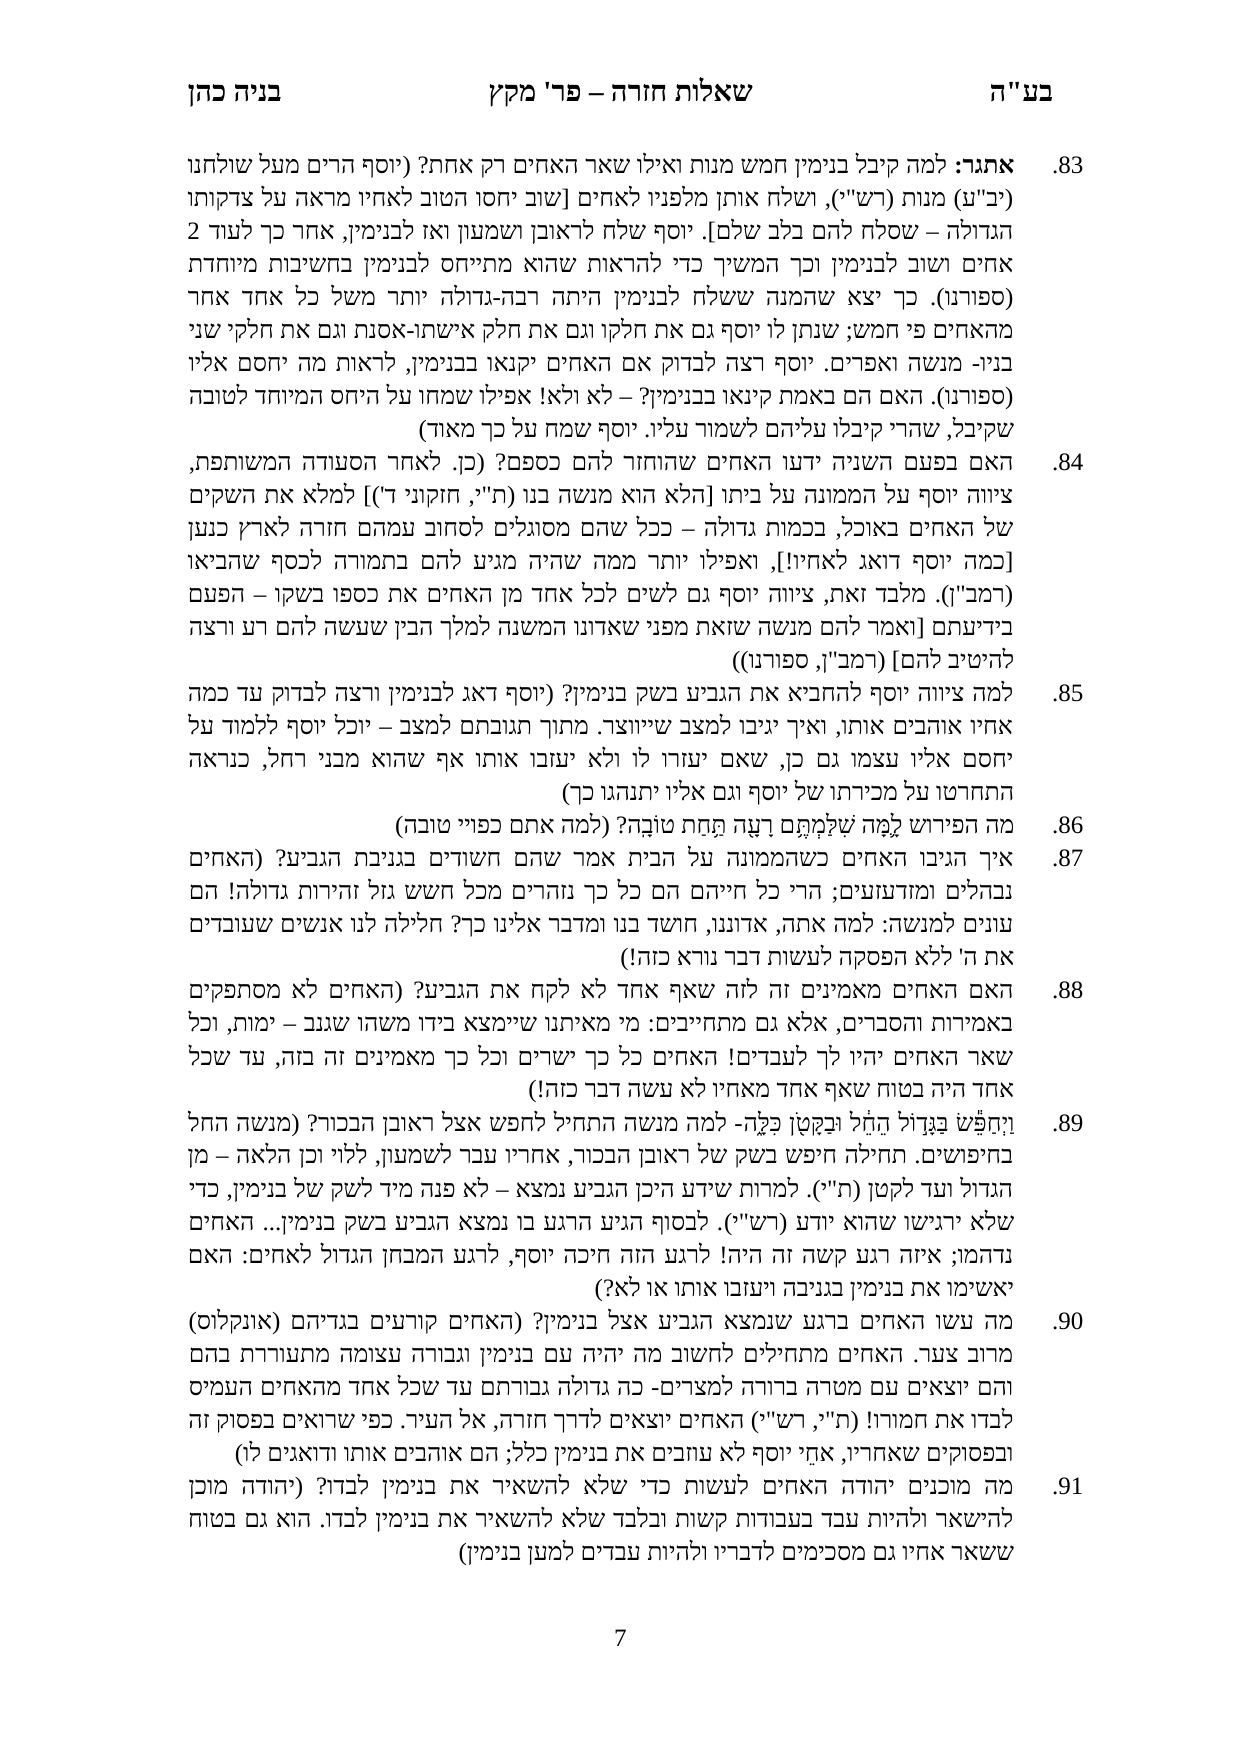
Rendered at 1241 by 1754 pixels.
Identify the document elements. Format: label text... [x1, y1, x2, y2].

list האם בפעם השניה ידעו האחים שהוחזר להם כספם? (כן. לאחר הסעודה המשותפת, ציווה יוסף על הממונה על ביתו [הלא הוא מנשה בנו (ת"י, חזקוני ד')] למלא את השקים של האחים באוכל, בכמות גדולה – ככל שהם מסוגלים לסחוב עמהם חזרה לארץ כנען [כמה יוסף דואג לאחיו!], ואפילו יותר ממה שהיה מגיע להם בתמורה לכסף שהביאו (רמב"ן). מלבד זאת, ציווה יוסף גם לשים לכל אחד מן האחים את כספו בשקו – הפעם בידיעתם [ואמר להם מנשה שזאת מפני שאדונו המשנה למלך הבין שעשה להם רע ורצה להיטיב להם] (רמב"ן, ספורנו)) [187, 447, 1052, 674]
list מה הפירוש לָ֛מָּה שִׁלַּמְתֶּ֥ם רָעָ֖ה תַּ֥חַת טוֹבָֽה? (למה אתם כפויי טובה) [187, 810, 1052, 839]
list וַיְחַפֵּ֕שׂ בַּגָּד֣וֹל הֵחֵ֔ל וּבַקָּטֹ֖ן כִּלָּ֑ה- למה מנשה התחיל לחפש אצל ראובן הבכור? (מנשה החל בחיפושים. תחילה חיפש בשק של ראובן הבכור, אחריו עבר לשמעון, ללוי וכן הלאה – מן הגדול ועד לקטן (ת"י). למרות שידע היכן הגביע נמצא – לא פנה מיד לשק של בנימין, כדי שלא ירגישו שהוא יודע (רש"י). לבסוף הגיע הרגע בו נמצא הגביע בשק בנימין... האחים נדהמו; איזה רגע קשה זה היה! לרגע הזה חיכה יוסף, לרגע המבחן הגדול לאחים: האם יאשימו את בנימין בגניבה ויעזבו אותו או לא?) [187, 1108, 1052, 1301]
list מה עשו האחים ברגע שנמצא הגביע אצל בנימין? (האחים קורעים בגדיהם (אונקלוס) מרוב צער. האחים מתחילים לחשוב מה יהיה עם בנימין וגבורה עצומה מתעוררת בהם והם יוצאים עם מטרה ברורה למצרים- כה גדולה גבורתם עד שכל אחד מהאחים העמיס לבדו את חמורו! (ת"י, רש"י) האחים יוצאים לדרך חזרה, אל העיר. כפי שרואים בפסוק זה ובפסוקים שאחריו, אחֵי יוסף לא עוזבים את בנימין כלל; הם אוהבים אותו ודואגים לו) [187, 1306, 1052, 1467]
list האם האחים מאמינים זה לזה שאף אחד לא לקח את הגביע? (האחים לא מסתפקים באמירות והסברים, אלא גם מתחייבים: מי מאיתנו שיימצא בידו משהו שגנב – ימות, וכל שאר האחים יהיו לך לעבדים! האחים כל כך ישרים וכל כך מאמינים זה בזה, עד שכל אחד היה בטוח שאף אחד מאחיו לא עשה דבר כזה!) [187, 976, 1052, 1103]
list איך הגיבו האחים כשהממונה על הבית אמר שהם חשודים בגניבת הגביע? (האחים נבהלים ומזדעזעים; הרי כל חייהם הם כל כך נזהרים מכל חשש גזל זהירות גדולה! הם עונים למנשה: למה אתה, אדוננו, חושד בנו ומדבר אלינו כך? חלילה לנו אנשים שעובדים את ה' ללא הפסקה לעשות דבר נורא כזה!) [187, 843, 1052, 971]
list אתגר: למה קיבל בנימין חמש מנות ואילו שאר האחים רק אחת? (יוסף הרים מעל שולחנו (יב"ע) מנות (רש"י), ושלח אותן מלפניו לאחים [שוב יחסו הטוב לאחיו מראה על צדקותו הגדולה – שסלח להם בלב שלם]. יוסף שלח לראובן ושמעון ואז לבנימין, אחר כך לעוד 2 אחים ושוב לבנימין וכך המשיך כדי להראות שהוא מתייחס לבנימין בחשיבות מיוחדת (ספורנו). כך יצא שהמנה ששלח לבנימין היתה רבה-גדולה יותר משל כל אחד אחר מהאחים פי חמש; שנתן לו יוסף גם את חלקו וגם את חלק אישתו-אסנת וגם את חלקי שני בניו- מנשה ואפרים. יוסף רצה לבדוק אם האחים יקנאו בבנימין, לראות מה יחסם אליו (ספורנו). האם הם באמת קינאו בבנימין? – לא ולא! אפילו שמחו על היחס המיוחד לטובה שקיבל, שהרי קיבלו עליהם לשמור עליו. יוסף שמח על כך מאוד) [187, 150, 1052, 443]
list מה מוכנים יהודה האחים לעשות כדי שלא להשאיר את בנימין לבדו? (יהודה מוכן להישאר ולהיות עבד בעבודות קשות ובלבד שלא להשאיר את בנימין לבדו. הוא גם בטוח ששאר אחיו גם מסכימים לדבריו ולהיות עבדים למען בנימין) [187, 1471, 1052, 1566]
list למה ציווה יוסף להחביא את הגביע בשק בנימין? (יוסף דאג לבנימין ורצה לבדוק עד כמה אחיו אוהבים אותו, ואיך יגיבו למצב שייווצר. מתוך תגובתם למצב – יוכל יוסף ללמוד על יחסם אליו עצמו גם כן, שאם יעזרו לו ולא יעזבו אותו אף שהוא מבני רחל, כנראה התחרטו על מכירתו של יוסף וגם אליו יתנהגו כך) [187, 678, 1052, 806]
